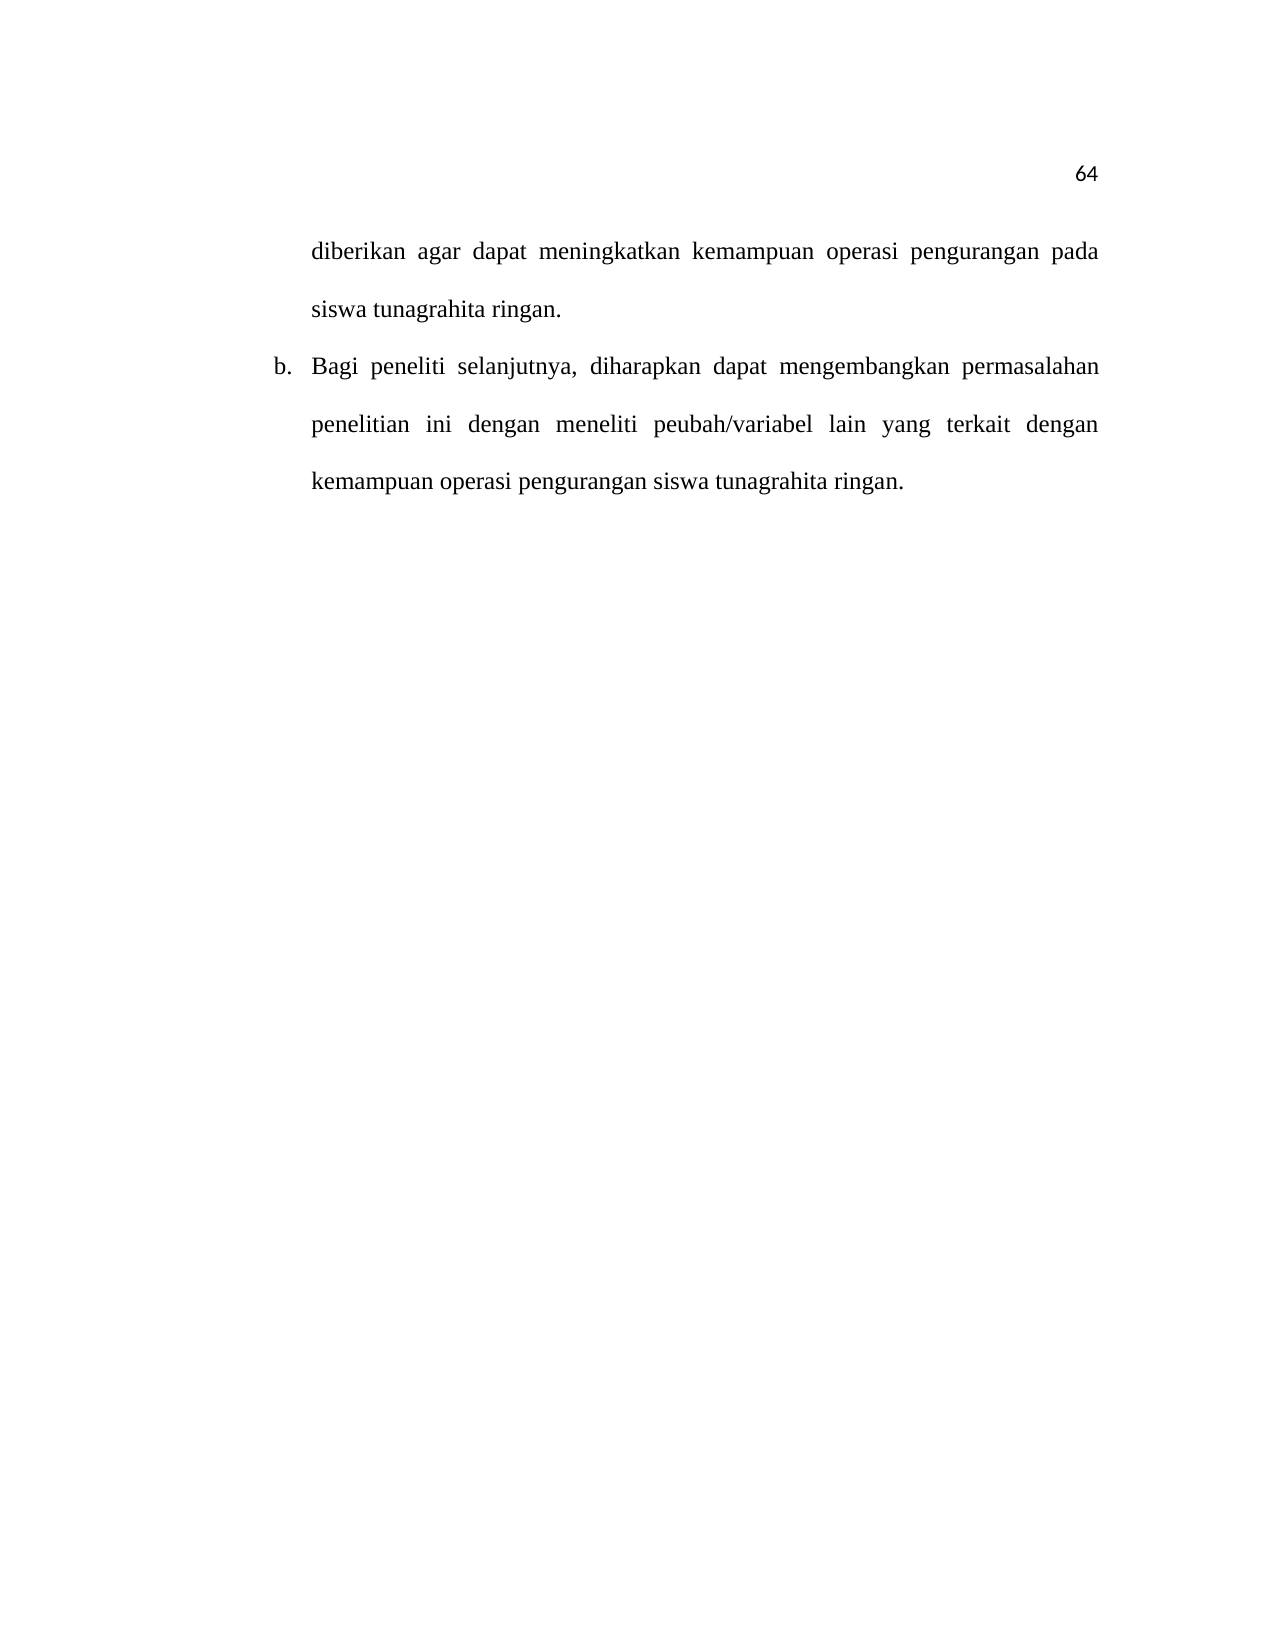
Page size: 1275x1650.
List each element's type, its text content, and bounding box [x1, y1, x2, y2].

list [274, 236, 1099, 322]
list Bagi peneliti selanjutnya, diharapkan dapat mengembangkan permasalahan penelitian ini dengan meneliti peubah/variabel lain yang terkait dengan kemampuan operasi pengurangan siswa tunagrahita ringan. [274, 351, 1099, 495]
